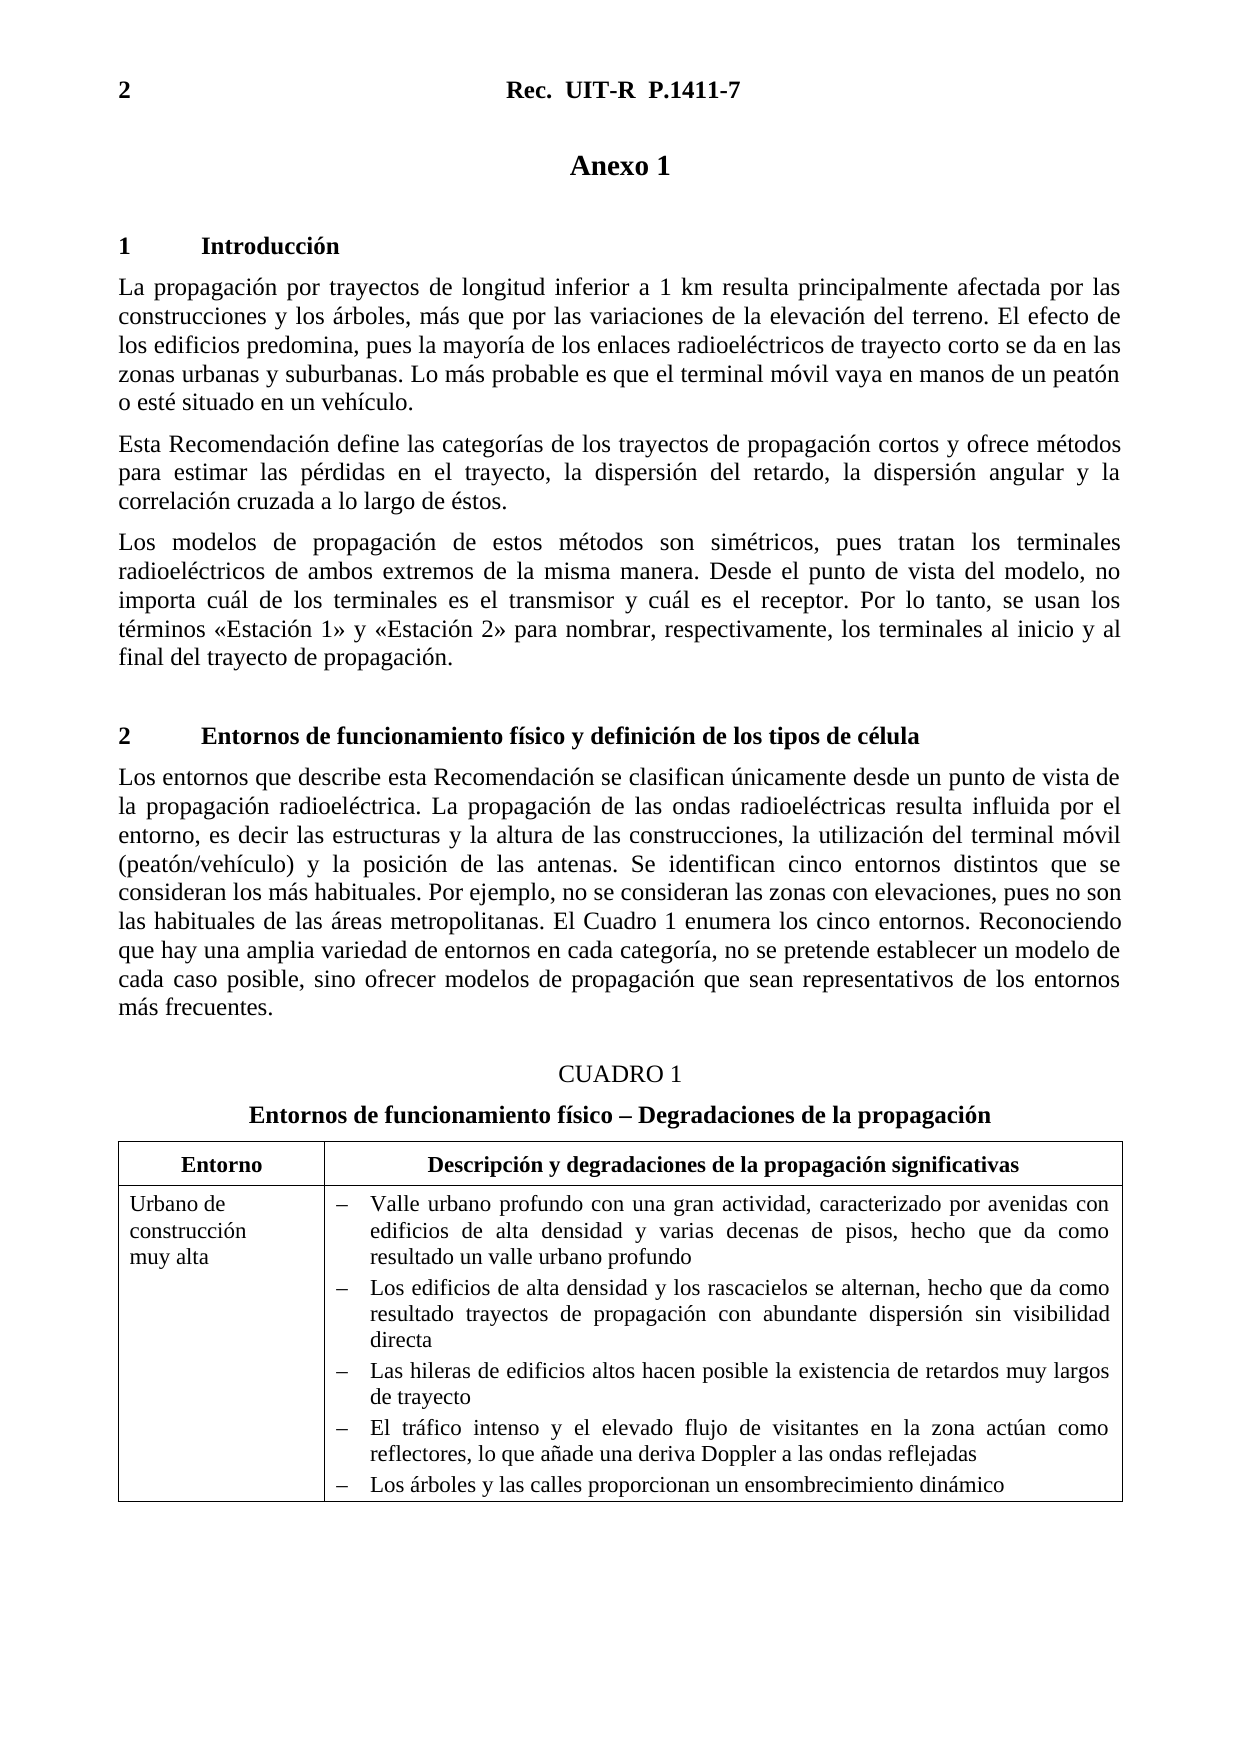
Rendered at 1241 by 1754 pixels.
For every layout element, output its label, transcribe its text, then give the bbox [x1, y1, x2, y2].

subtitle 1 Introducción [118, 231, 1122, 260]
table_cell Urbano de construcción muy alta [119, 1186, 324, 1501]
text Esta Recomendación define las categorías de los trayectos de propagación cortos y ofrece métodos para estimar las pérdidas en el trayecto, la dispersión del retardo, la dispersión angular y la correlación cruzada a lo largo de éstos. [118, 429, 1122, 515]
text Los modelos de propagación de estos métodos son simétricos, pues tratan los terminales radioeléctricos de ambos extremos de la misma manera. Desde el punto de vista del modelo, no importa cuál de los terminales es el transmisor y cuál es el receptor. Por lo tanto, se usan los términos «Estación 1» y «Estación 2» para nombrar, respectivamente, los terminales al inicio y al final del trayecto de propagación. [118, 527, 1122, 671]
title Entornos de funcionamiento físico – Degradaciones de la propagación [118, 1100, 1122, 1129]
text CUADRO 1 [118, 1059, 1122, 1087]
text La propagación por trayectos de longitud inferior a 1 km resulta principalmente afectada por las construcciones y los árboles, más que por las variaciones de la elevación del terreno. El efecto de los edificios predomina, pues la mayoría de los enlaces radioeléctricos de trayecto corto se da en las zonas urbanas y suburbanas. Lo más probable es que el terminal móvil vaya en manos de un peatón o esté situado en un vehículo. [118, 272, 1122, 416]
table_header Entorno [119, 1142, 324, 1185]
text Los entornos que describe esta Recomendación se clasifican únicamente desde un punto de vista de la propagación radioeléctrica. La propagación de las ondas radioeléctricas resulta influida por el entorno, es decir las estructuras y la altura de las construcciones, la utilización del terminal móvil (peatón/vehículo) y la posición de las antenas. Se identifican cinco entornos distintos que se consideran los más habituales. Por ejemplo, no se consideran las zonas con elevaciones, pues no son las habituales de las áreas metropolitanas. El Cuadro 1 enumera los cinco entornos. Reconociendo que hay una amplia variedad de entornos en cada categoría, no se pretende establecer un modelo de cada caso posible, sino ofrecer modelos de propagación que sean representativos de los entornos más frecuentes. [118, 762, 1122, 1021]
subtitle 2 Entornos de funcionamiento físico y definición de los tipos de célula [118, 721, 1122, 750]
table_header Descripción y degradaciones de la propagación significativas [325, 1142, 1122, 1185]
title Anexo 1 [118, 148, 1122, 181]
table_cell – Valle urbano profundo con una gran actividad, caracterizado por avenidas con edificios de alta densidad y varias decenas de pisos, hecho que da como resultado un valle urbano profundo – Los edificios de alta densidad y los rascacielos se alternan, hecho que da como resultado trayectos de propagación con abundante dispersión sin visibilidad directa – Las hileras de edificios altos hacen posible la existencia de retardos muy largos de trayecto – El tráfico intenso y el elevado flujo de visitantes en la zona actúan como reflectores, lo que añade una deriva Doppler a las ondas reflejadas – Los árboles y las calles proporcionan un ensombrecimiento dinámico [325, 1186, 1122, 1501]
